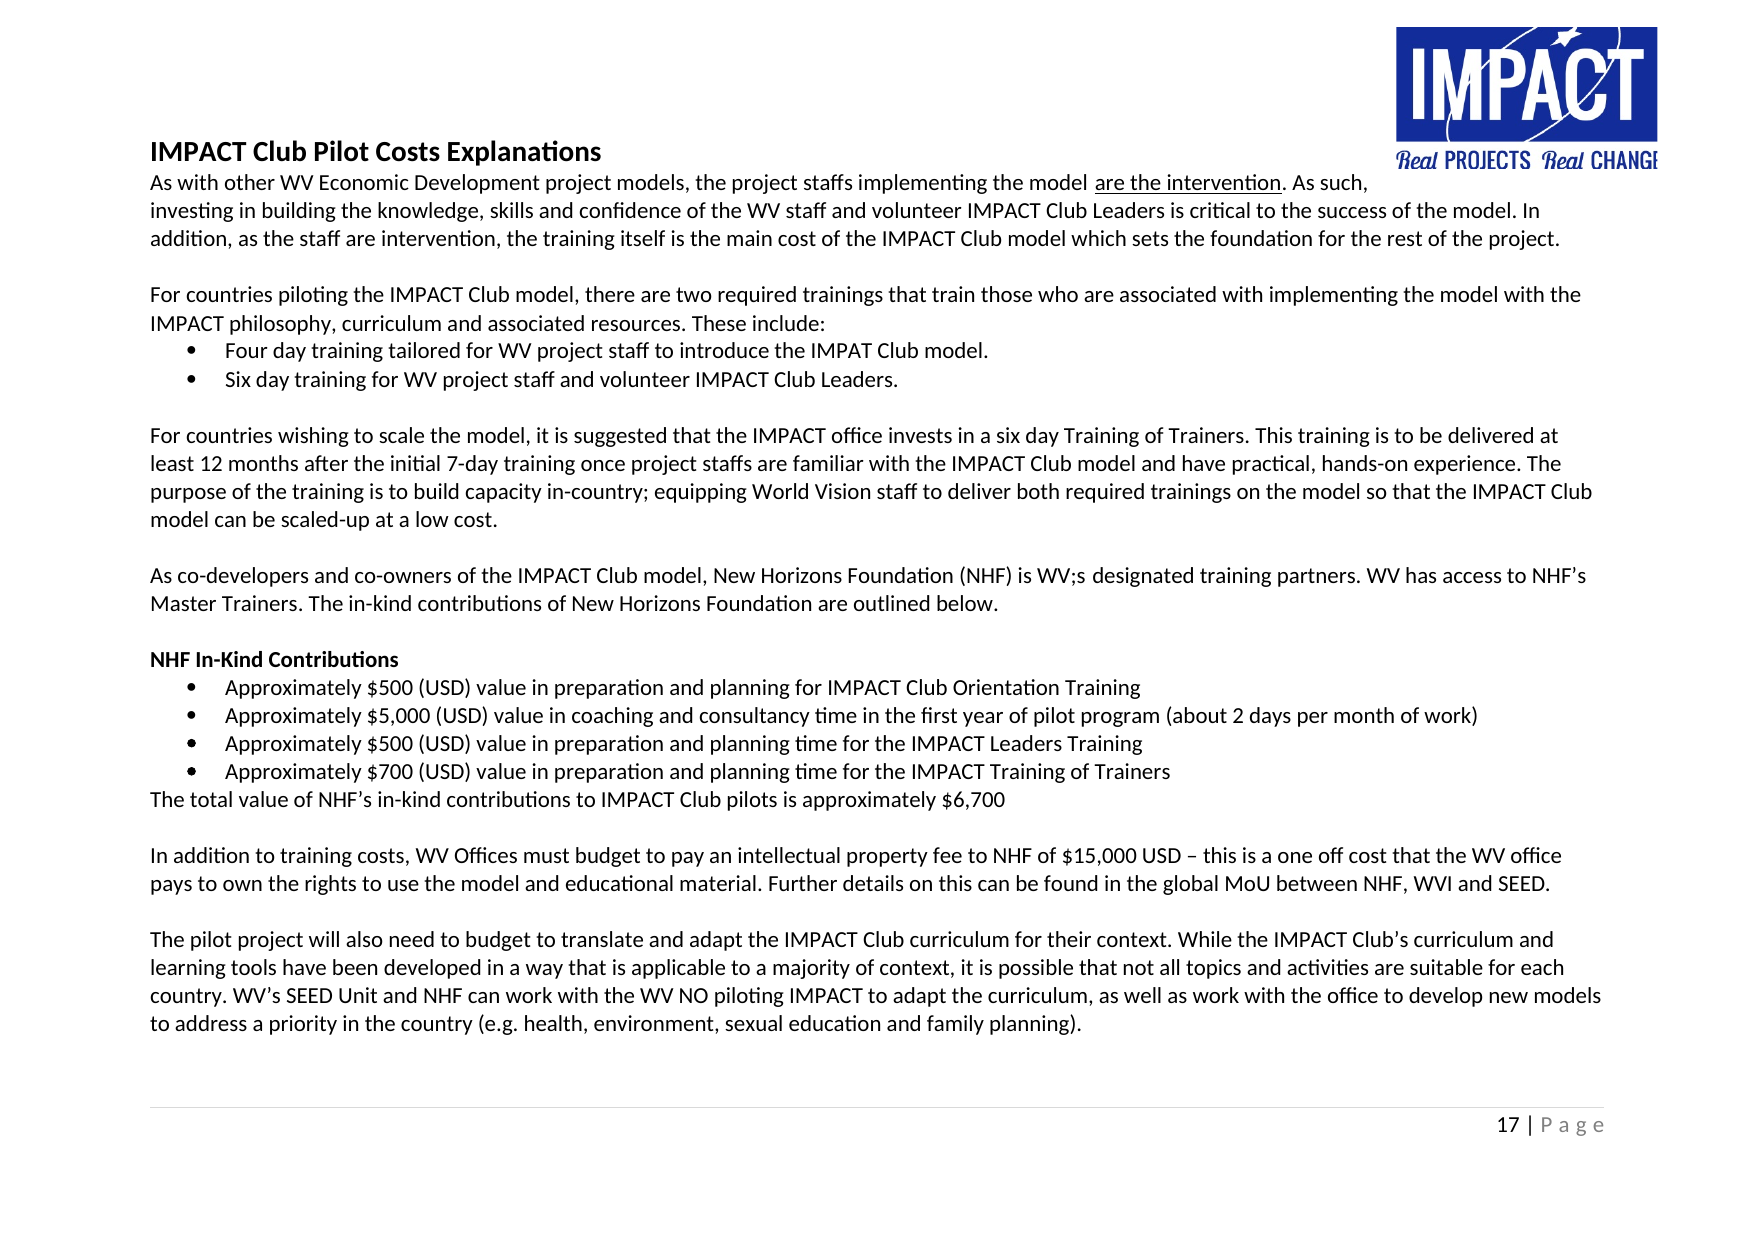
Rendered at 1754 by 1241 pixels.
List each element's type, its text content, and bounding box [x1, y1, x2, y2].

text For countries wishing to scale the model, it is suggested that the IMPACT office invests in a six day Training of Trainers. This training is to be delivered at least 12 months after the initial 7-day training once project staffs are familiar with the IMPACT Club model and have practical, hands-on experience. The purpose of the training is to build capacity in-country; equipping World Vision staff to deliver both required trainings on the model so that the IMPACT Club model can be scaled-up at a low cost. [150, 421, 1604, 533]
list Approximately $500 (USD) value in preparation and planning time for the IMPACT Leaders Training [187, 729, 1604, 757]
text As co-developers and co-owners of the IMPACT Club model, New Horizons Foundation (NHF) is WV;s designated training partners. WV has access to NHF’s Master Trainers. The in-kind contributions of New Horizons Foundation are outlined below. [150, 561, 1604, 617]
list Six day training for WV project staff and volunteer IMPACT Club Leaders. [187, 365, 1604, 393]
picture [1395, 27, 1658, 168]
list Approximately $700 (USD) value in preparation and planning time for the IMPACT Training of Trainers [187, 757, 1604, 785]
text NHF In-Kind Contributions [150, 645, 1604, 673]
list Four day training tailored for WV project staff to introduce the IMPAT Club model. [187, 337, 1604, 365]
list Approximately $500 (USD) value in preparation and planning for IMPACT Club Orientation Training [187, 673, 1604, 701]
text In addition to training costs, WV Offices must budget to pay an intellectual property fee to NHF of $15,000 USD – this is a one off cost that the WV office pays to own the rights to use the model and educational material. Further details on this can be found in the global MoU between NHF, WVI and SEED. [150, 841, 1604, 897]
text The total value of NHF’s in-kind contributions to IMPACT Club pilots is approximately $6,700 [150, 785, 1604, 813]
text For countries piloting the IMPACT Club model, there are two required trainings that train those who are associated with implementing the model with the IMPACT philosophy, curriculum and associated resources. These include: [150, 281, 1604, 337]
text IMPACT Club Pilot Costs Explanations [150, 133, 1395, 168]
list Approximately $5,000 (USD) value in coaching and consultancy time in the first year of pilot program (about 2 days per month of work) [187, 701, 1604, 729]
text As with other WV Economic Development project models, the project staffs implementing the model are the intervention. As such, investing in building the knowledge, skills and confidence of the WV staff and volunteer IMPACT Club Leaders is critical to the success of the model. In addition, as the staff are intervention, the training itself is the main cost of the IMPACT Club model which sets the foundation for the rest of the project. [150, 168, 1604, 253]
text The pilot project will also need to budget to translate and adapt the IMPACT Club curriculum for their context. While the IMPACT Club’s curriculum and learning tools have been developed in a way that is applicable to a majority of context, it is possible that not all topics and activities are suitable for each country. WV’s SEED Unit and NHF can work with the WV NO piloting IMPACT to adapt the curriculum, as well as work with the office to develop new models to address a priority in the country (e.g. health, environment, sexual education and family planning). [150, 925, 1604, 1037]
